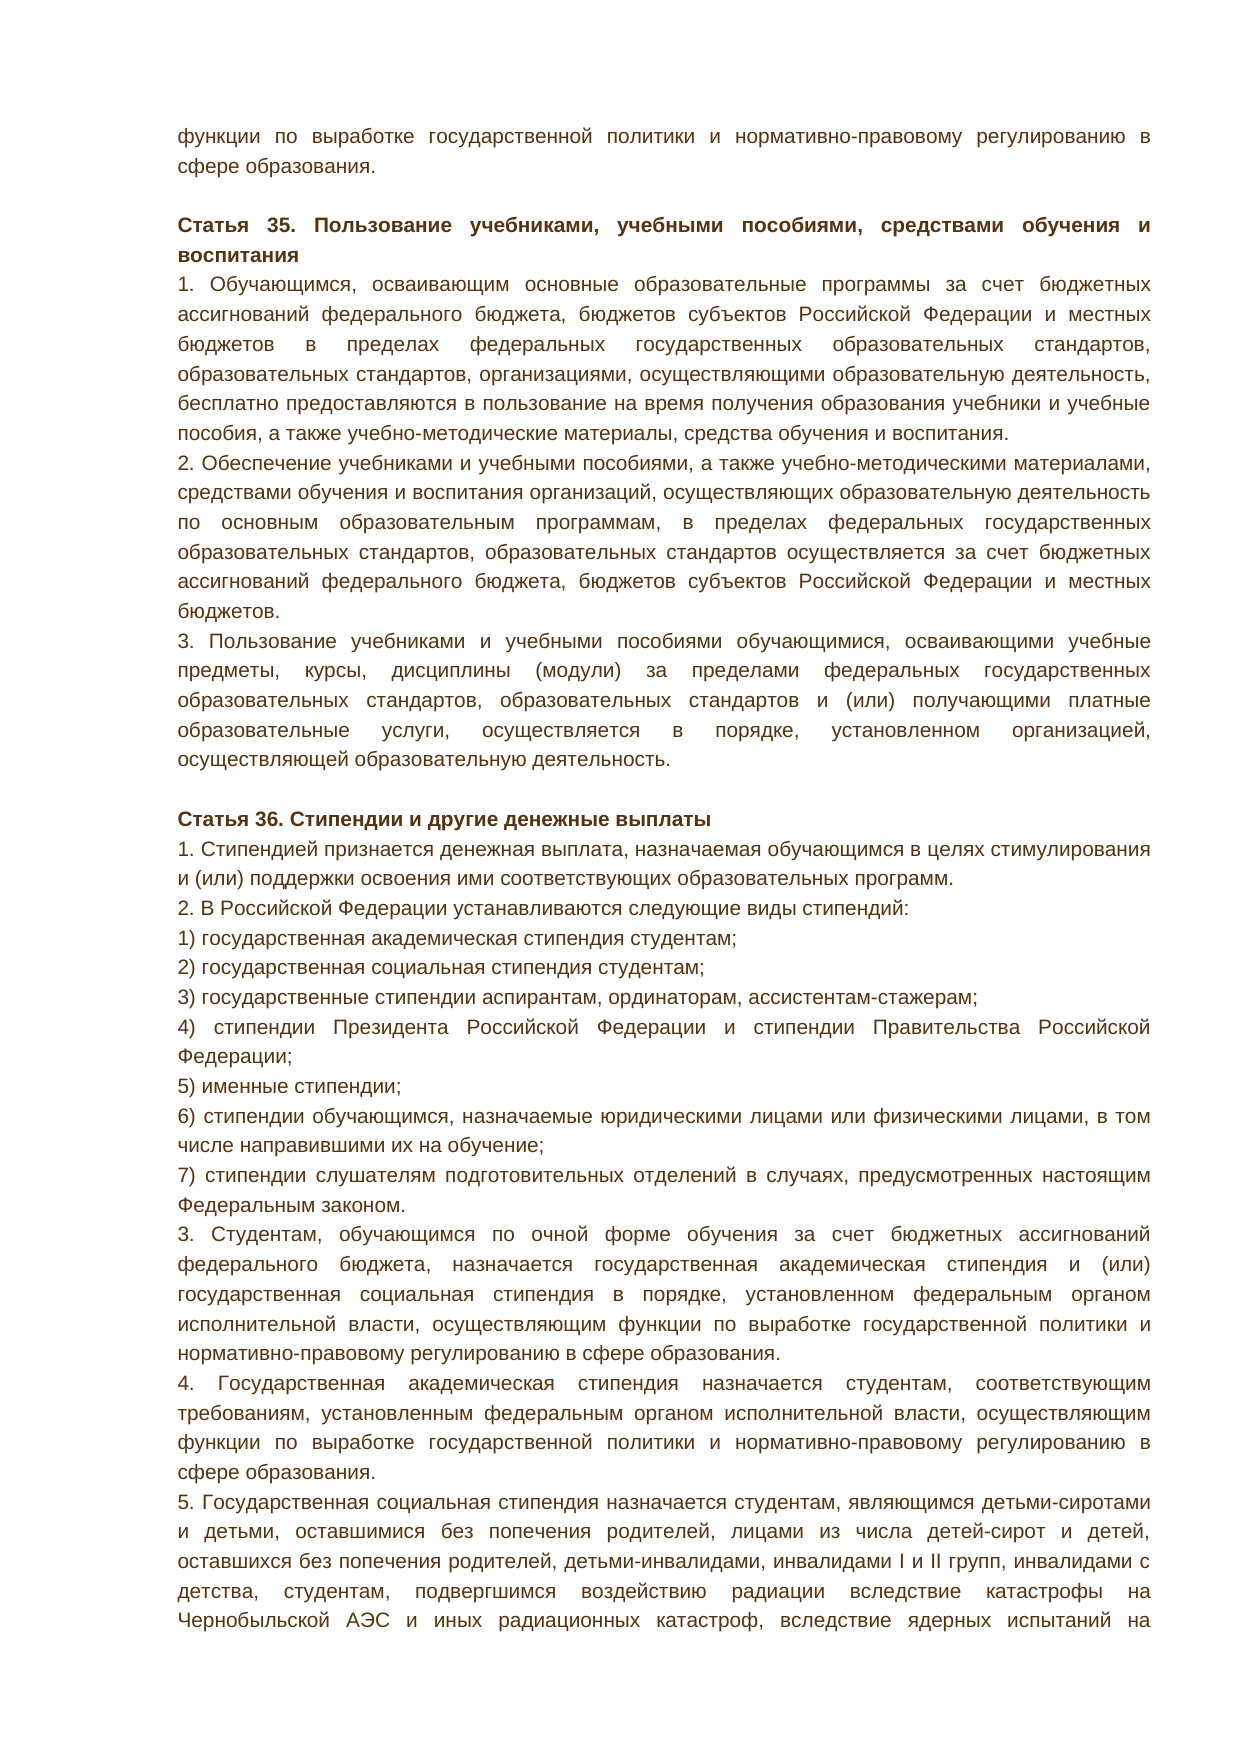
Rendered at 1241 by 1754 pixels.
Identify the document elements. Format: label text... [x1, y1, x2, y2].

text Статья 35. Пользование учебниками, учебными пособиями, средствами обучения и воспитания [177, 207, 1152, 267]
text 2. В Российской Федерации устанавливаются следующие виды стипендий: [177, 890, 1152, 920]
text 7) стипендии слушателям подготовительных отделений в случаях, предусмотренных настоящим Федеральным законом. [177, 1157, 1152, 1217]
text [177, 1484, 1152, 1632]
text 1. Стипендией признается денежная выплата, назначаемая обучающимся в целях стимулирования и (или) поддержки освоения ими соответствующих образовательных программ. [177, 831, 1152, 890]
text 4) стипендии Президента Российской Федерации и стипендии Правительства Российской Федерации; [177, 1009, 1152, 1068]
text 3. Пользование учебниками и учебными пособиями обучающимися, осваивающими учебные предметы, курсы, дисциплины (модули) за пределами федеральных государственных образовательных стандартов, образовательных стандартов и (или) получающими платные образовательные услуги, осуществляется в порядке, установленном организацией, осуществляющей образовательную деятельность. [177, 623, 1152, 771]
text 5) именные стипендии; [177, 1068, 1152, 1098]
text 1) государственная академическая стипендия студентам; [177, 920, 1152, 949]
text Статья 36. Стипендии и другие денежные выплаты [177, 801, 1152, 831]
text 2) государственная социальная стипендия студентам; [177, 949, 1152, 979]
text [177, 118, 1152, 177]
text 2. Обеспечение учебниками и учебными пособиями, а также учебно-методическими материалами, средствами обучения и воспитания организаций, осуществляющих образовательную деятельность по основным образовательным программам, в пределах федеральных государственных образовательных стандартов, образовательных стандартов осуществляется за счет бюджетных ассигнований федерального бюджета, бюджетов субъектов Российской Федерации и местных бюджетов. [177, 445, 1152, 623]
text 1. Обучающимся, осваивающим основные образовательные программы за счет бюджетных ассигнований федерального бюджета, бюджетов субъектов Российской Федерации и местных бюджетов в пределах федеральных государственных образовательных стандартов, образовательных стандартов, организациями, осуществляющими образовательную деятельность, бесплатно предоставляются в пользование на время получения образования учебники и учебные пособия, а также учебно-методические материалы, средства обучения и воспитания. [177, 267, 1152, 445]
text 6) стипендии обучающимся, назначаемые юридическими лицами или физическими лицами, в том числе направившими их на обучение; [177, 1098, 1152, 1157]
text 3. Студентам, обучающимся по очной форме обучения за счет бюджетных ассигнований федерального бюджета, назначается государственная академическая стипендия и (или) государственная социальная стипендия в порядке, установленном федеральным органом исполнительной власти, осуществляющим функции по выработке государственной политики и нормативно-правовому регулированию в сфере образования. [177, 1217, 1152, 1365]
text 3) государственные стипендии аспирантам, ординаторам, ассистентам-стажерам; [177, 979, 1152, 1009]
text 4. Государственная академическая стипендия назначается студентам, соответствующим требованиям, установленным федеральным органом исполнительной власти, осуществляющим функции по выработке государственной политики и нормативно-правовому регулированию в сфере образования. [177, 1365, 1152, 1484]
